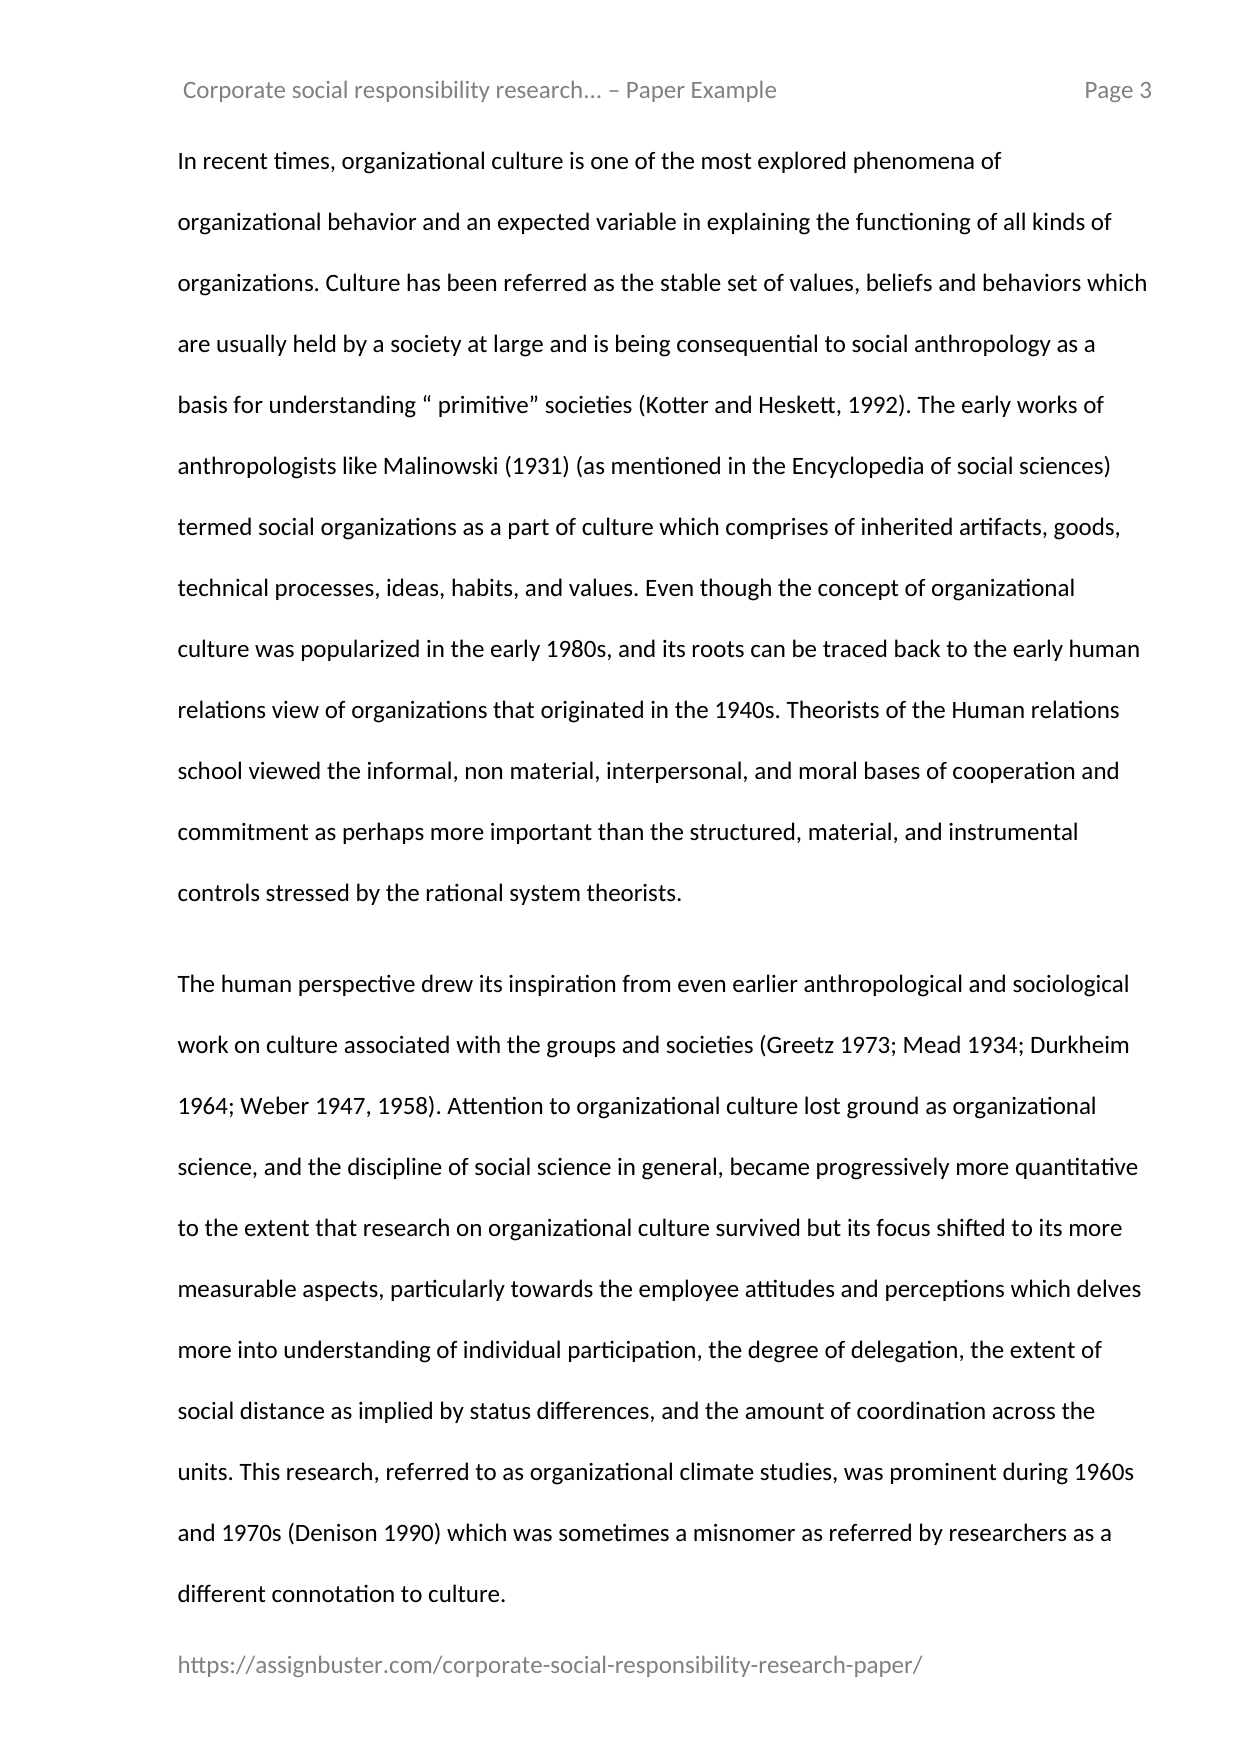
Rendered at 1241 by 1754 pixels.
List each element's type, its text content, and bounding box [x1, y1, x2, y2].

text The human perspective drew its inspiration from even earlier anthropological and sociological work on culture associated with the groups and societies (Greetz 1973; Mead 1934; Durkheim 1964; Weber 1947, 1958). Attention to organizational culture lost ground as organizational science, and the discipline of social science in general, became progressively more quantitative to the extent that research on organizational culture survived but its focus shifted to its more measurable aspects, particularly towards the employee attitudes and perceptions which delves more into understanding of individual participation, the degree of delegation, the extent of social distance as implied by status differences, and the amount of coordination across the units. This research, referred to as organizational climate studies, was prominent during 1960s and 1970s (Denison 1990) which was sometimes a misnomer as referred by researchers as a different connotation to culture. [177, 968, 1152, 1609]
text In recent times, organizational culture is one of the most explored phenomena of organizational behavior and an expected variable in explaining the functioning of all kinds of organizations. Culture has been referred as the stable set of values, beliefs and behaviors which are usually held by a society at large and is being consequential to social anthropology as a basis for understanding “ primitive” societies (Kotter and Heskett, 1992). The early works of anthropologists like Malinowski (1931) (as mentioned in the Encyclopedia of social sciences) termed social organizations as a part of culture which comprises of inherited artifacts, goods, technical processes, ideas, habits, and values. Even though the concept of organizational culture was popularized in the early 1980s, and its roots can be traced back to the early human relations view of organizations that originated in the 1940s. Theorists of the Human relations school viewed the informal, non material, interpersonal, and moral bases of cooperation and commitment as perhaps more important than the structured, material, and instrumental controls stressed by the rational system theorists. [177, 145, 1152, 908]
